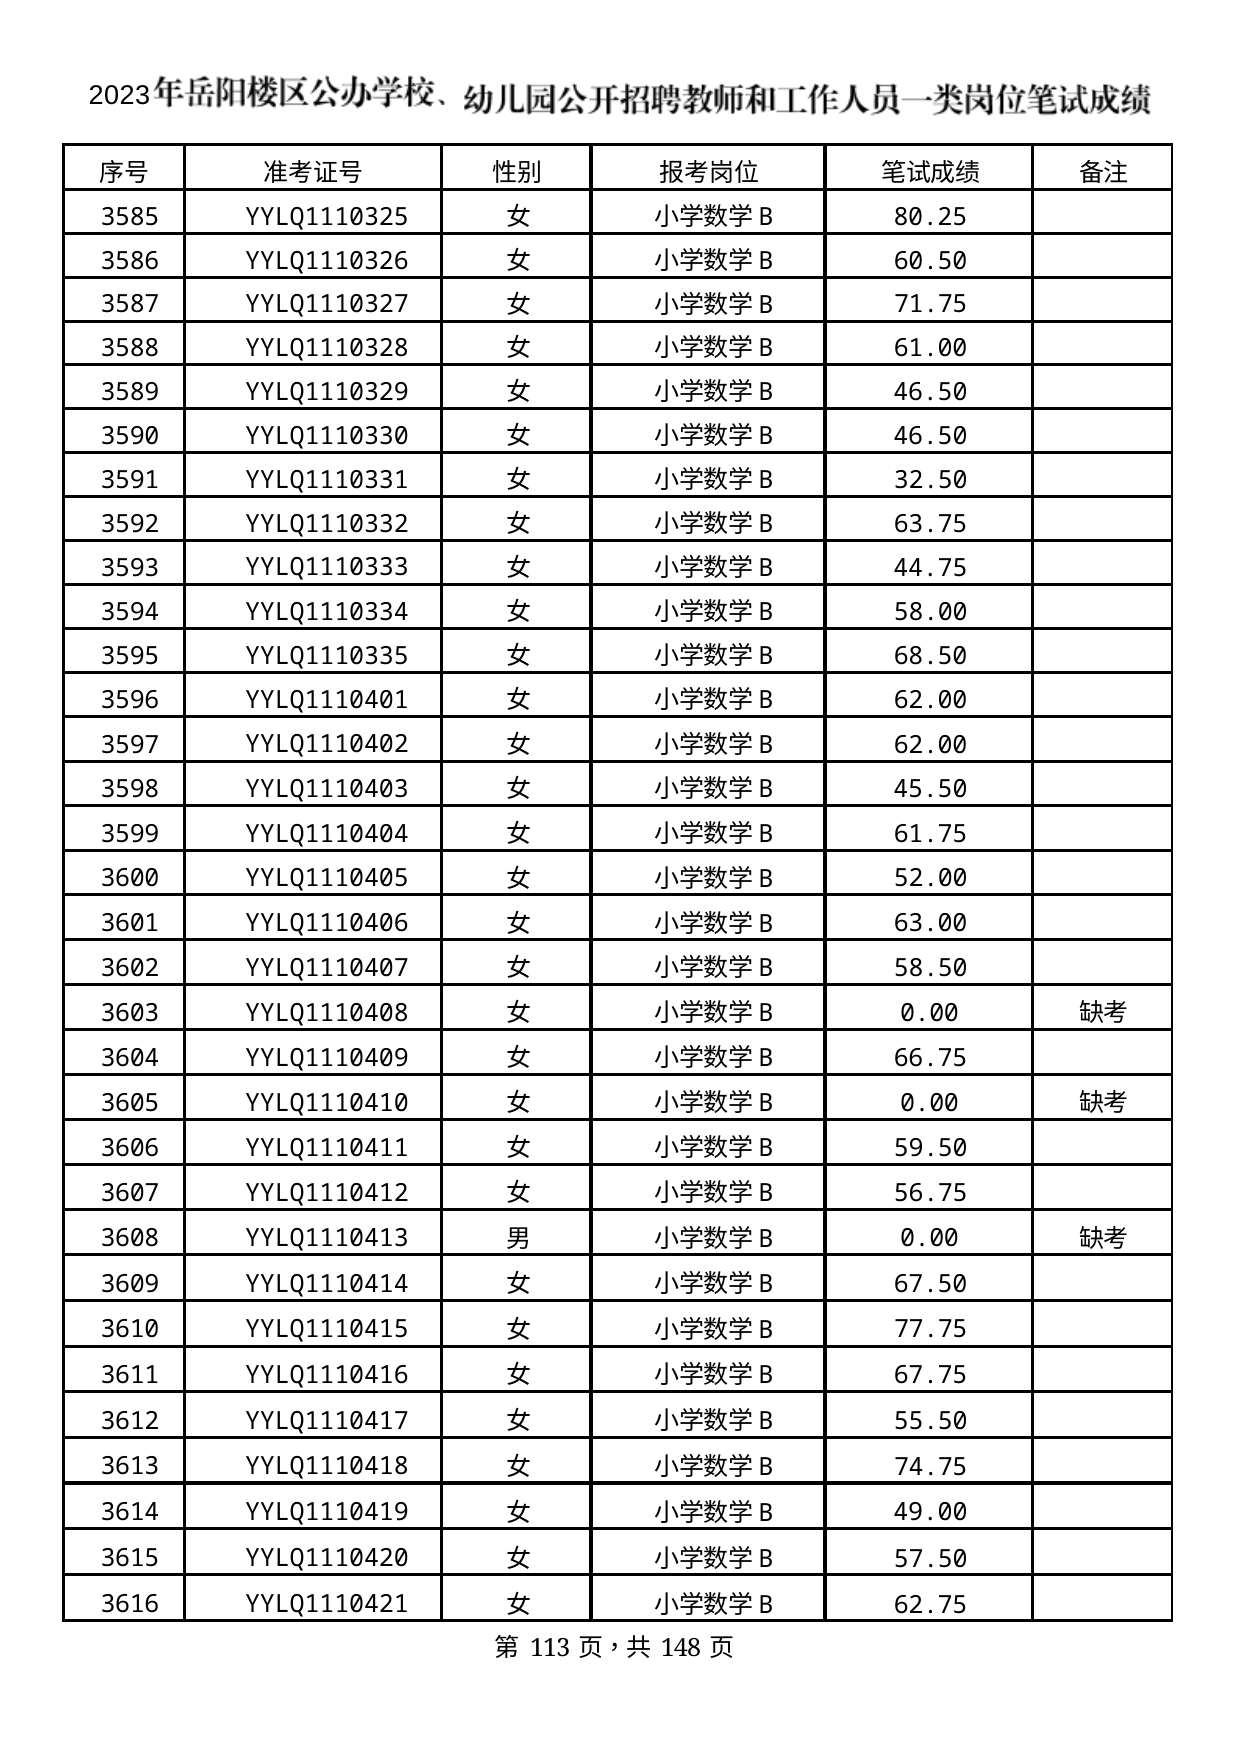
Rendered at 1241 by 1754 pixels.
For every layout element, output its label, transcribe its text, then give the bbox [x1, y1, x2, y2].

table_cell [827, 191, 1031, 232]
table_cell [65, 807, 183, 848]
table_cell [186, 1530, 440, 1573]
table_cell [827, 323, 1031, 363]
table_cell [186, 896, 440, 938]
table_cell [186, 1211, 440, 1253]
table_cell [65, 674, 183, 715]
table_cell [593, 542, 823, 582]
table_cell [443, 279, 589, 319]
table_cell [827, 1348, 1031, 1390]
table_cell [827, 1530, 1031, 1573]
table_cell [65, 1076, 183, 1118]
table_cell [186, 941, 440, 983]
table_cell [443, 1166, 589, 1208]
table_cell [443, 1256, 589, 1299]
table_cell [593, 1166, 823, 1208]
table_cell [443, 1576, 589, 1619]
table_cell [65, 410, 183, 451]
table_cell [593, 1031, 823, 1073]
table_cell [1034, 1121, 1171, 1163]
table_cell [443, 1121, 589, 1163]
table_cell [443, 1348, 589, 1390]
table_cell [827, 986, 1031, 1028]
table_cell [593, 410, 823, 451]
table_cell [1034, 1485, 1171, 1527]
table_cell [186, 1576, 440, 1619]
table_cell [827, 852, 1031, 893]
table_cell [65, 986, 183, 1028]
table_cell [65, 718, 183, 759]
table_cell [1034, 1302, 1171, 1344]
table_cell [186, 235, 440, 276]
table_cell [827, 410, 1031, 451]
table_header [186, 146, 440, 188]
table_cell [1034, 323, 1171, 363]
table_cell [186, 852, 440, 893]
picture [463, 82, 1152, 120]
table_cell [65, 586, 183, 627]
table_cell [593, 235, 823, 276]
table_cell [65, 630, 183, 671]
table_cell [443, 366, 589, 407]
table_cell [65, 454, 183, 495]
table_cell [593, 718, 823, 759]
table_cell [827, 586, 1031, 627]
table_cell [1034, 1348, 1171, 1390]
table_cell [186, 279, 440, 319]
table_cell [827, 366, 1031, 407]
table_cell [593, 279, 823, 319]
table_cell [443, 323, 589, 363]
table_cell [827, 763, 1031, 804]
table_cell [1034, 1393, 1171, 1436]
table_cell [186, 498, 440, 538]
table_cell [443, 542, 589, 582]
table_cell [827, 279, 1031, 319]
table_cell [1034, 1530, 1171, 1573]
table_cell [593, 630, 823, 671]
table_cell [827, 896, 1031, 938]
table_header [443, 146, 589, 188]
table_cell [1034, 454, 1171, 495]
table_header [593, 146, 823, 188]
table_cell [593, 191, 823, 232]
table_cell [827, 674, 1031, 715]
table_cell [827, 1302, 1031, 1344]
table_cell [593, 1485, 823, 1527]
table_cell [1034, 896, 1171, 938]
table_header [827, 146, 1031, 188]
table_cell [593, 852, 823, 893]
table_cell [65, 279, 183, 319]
picture [438, 98, 447, 105]
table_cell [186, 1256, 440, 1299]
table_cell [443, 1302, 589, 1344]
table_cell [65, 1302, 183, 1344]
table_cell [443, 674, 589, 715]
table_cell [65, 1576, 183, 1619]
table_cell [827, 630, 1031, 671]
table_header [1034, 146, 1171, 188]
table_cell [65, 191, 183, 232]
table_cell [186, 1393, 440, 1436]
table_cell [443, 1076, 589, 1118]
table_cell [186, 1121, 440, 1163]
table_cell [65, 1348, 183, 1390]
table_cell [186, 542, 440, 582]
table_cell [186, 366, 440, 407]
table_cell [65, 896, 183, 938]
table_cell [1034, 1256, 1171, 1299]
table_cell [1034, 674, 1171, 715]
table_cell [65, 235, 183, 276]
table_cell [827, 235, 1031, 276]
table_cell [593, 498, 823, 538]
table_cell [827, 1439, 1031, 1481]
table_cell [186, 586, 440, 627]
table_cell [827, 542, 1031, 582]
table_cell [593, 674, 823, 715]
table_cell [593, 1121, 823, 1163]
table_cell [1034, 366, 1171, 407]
picture [153, 74, 435, 113]
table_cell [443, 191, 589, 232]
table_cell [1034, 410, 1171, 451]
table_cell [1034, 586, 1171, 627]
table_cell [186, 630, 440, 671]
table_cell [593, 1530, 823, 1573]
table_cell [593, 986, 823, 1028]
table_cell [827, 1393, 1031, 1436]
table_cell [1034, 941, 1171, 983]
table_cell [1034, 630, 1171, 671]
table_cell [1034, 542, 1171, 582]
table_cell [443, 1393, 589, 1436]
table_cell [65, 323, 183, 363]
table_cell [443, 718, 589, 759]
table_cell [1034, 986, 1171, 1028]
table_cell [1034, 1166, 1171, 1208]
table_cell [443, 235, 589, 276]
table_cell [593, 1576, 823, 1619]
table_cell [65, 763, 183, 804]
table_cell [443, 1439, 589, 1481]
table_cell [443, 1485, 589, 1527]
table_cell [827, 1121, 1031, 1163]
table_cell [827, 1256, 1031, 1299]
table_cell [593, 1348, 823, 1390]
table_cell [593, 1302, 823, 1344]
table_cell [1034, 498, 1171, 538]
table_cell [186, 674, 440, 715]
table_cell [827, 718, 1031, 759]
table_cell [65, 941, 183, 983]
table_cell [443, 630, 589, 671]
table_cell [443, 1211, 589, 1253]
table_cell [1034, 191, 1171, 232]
text 第 113 页，共 148 页 [494, 1631, 1175, 1662]
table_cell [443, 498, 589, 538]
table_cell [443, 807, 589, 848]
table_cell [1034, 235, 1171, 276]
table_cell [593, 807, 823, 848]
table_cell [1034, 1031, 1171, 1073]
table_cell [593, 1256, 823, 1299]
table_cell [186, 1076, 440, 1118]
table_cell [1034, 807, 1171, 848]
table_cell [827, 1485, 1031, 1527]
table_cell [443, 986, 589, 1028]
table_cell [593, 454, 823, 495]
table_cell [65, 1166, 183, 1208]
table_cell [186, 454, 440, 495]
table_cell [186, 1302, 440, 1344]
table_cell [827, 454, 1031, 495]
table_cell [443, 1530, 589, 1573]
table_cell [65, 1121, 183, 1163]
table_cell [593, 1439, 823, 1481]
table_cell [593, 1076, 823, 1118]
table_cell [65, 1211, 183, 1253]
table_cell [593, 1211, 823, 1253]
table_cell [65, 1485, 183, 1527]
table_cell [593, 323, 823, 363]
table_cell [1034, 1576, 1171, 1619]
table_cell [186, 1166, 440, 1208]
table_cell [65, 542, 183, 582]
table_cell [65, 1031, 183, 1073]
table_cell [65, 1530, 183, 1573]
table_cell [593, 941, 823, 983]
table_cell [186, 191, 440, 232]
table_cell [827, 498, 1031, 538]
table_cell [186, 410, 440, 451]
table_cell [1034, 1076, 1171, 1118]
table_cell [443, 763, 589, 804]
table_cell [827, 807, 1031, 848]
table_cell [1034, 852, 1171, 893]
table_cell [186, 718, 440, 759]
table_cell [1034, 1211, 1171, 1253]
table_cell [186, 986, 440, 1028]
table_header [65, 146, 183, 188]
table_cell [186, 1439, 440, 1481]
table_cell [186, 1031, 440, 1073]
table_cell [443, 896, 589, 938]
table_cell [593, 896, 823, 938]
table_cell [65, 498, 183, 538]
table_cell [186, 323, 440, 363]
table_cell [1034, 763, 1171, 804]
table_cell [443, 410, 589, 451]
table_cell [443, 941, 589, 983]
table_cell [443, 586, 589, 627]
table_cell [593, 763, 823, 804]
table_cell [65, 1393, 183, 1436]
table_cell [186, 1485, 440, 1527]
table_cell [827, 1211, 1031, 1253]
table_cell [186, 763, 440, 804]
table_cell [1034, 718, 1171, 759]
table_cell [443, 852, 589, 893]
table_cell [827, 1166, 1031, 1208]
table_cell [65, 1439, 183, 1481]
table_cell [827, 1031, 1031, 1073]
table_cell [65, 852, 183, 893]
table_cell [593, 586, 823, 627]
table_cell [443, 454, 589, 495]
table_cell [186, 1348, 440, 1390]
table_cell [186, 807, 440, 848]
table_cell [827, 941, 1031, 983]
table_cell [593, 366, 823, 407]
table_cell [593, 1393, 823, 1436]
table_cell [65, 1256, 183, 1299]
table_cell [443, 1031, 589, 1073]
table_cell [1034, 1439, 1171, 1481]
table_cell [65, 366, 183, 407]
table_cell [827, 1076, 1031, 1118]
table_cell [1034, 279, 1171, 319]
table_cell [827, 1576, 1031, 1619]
